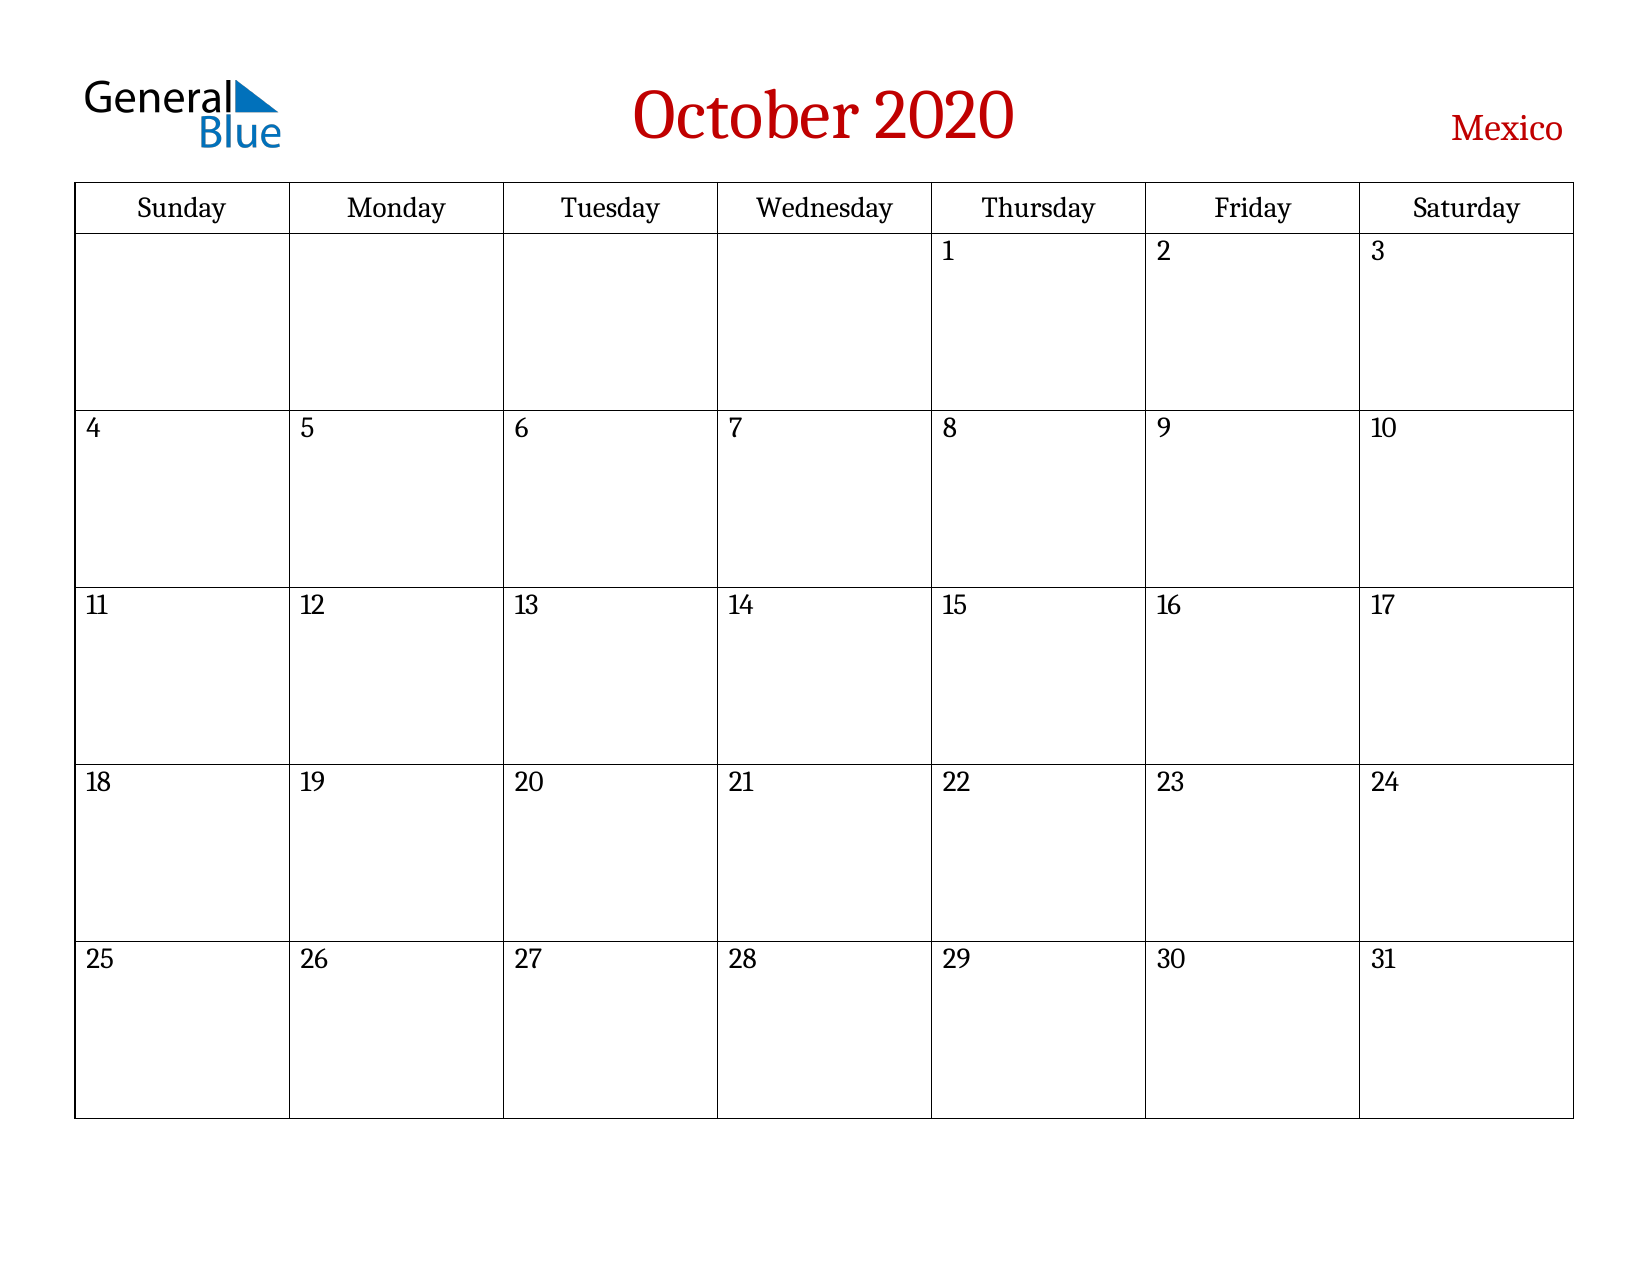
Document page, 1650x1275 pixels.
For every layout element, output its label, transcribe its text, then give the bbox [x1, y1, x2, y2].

table_cell [504, 629, 717, 764]
table_cell [932, 629, 1145, 764]
table_cell 3 [1360, 234, 1573, 275]
table_cell [290, 452, 503, 587]
table_cell [76, 629, 289, 764]
table_cell Thursday [932, 183, 1145, 233]
table_cell [1360, 452, 1573, 587]
table_cell [718, 629, 931, 764]
table_header October 2020 [503, 75, 1146, 182]
table_cell 13 [504, 588, 717, 629]
table_cell 20 [504, 765, 717, 806]
table_cell Wednesday [718, 183, 931, 233]
table_cell [1360, 983, 1573, 1118]
table_cell 19 [290, 765, 503, 806]
table_cell [504, 452, 717, 587]
table_cell [1360, 806, 1573, 941]
table_cell 18 [76, 765, 289, 806]
table_cell [1146, 629, 1359, 764]
table_cell [1360, 275, 1573, 410]
table_cell 2 [1146, 234, 1359, 275]
table_cell [932, 275, 1145, 410]
table_cell 23 [1146, 765, 1359, 806]
table_cell [718, 234, 931, 275]
table_cell [76, 806, 289, 941]
table_cell [718, 806, 931, 941]
table_cell [290, 275, 503, 410]
table_cell [718, 275, 931, 410]
table_cell [76, 452, 289, 587]
table_cell 15 [932, 588, 1145, 629]
table_cell [504, 275, 717, 410]
table_cell 22 [932, 765, 1145, 806]
table_cell 10 [1360, 411, 1573, 452]
table_cell [76, 983, 289, 1118]
table_cell 6 [504, 411, 717, 452]
table_cell [504, 234, 717, 275]
table_cell 16 [1146, 588, 1359, 629]
table_cell 17 [1360, 588, 1573, 629]
table_cell [1146, 275, 1359, 410]
table_cell 7 [718, 411, 931, 452]
table_cell [290, 629, 503, 764]
table_cell [504, 983, 717, 1118]
table_cell [76, 234, 289, 275]
table_cell [932, 452, 1145, 587]
table_cell 28 [718, 942, 931, 983]
table_cell 27 [504, 942, 717, 983]
table_cell [290, 806, 503, 941]
picture [85, 80, 281, 148]
table_cell 29 [932, 942, 1145, 983]
table_cell 4 [76, 411, 289, 452]
table_cell [1360, 629, 1573, 764]
table_cell Sunday [76, 183, 289, 233]
table_cell [718, 983, 931, 1118]
table_cell 1 [932, 234, 1145, 275]
table_cell Saturday [1360, 183, 1573, 233]
table_cell 25 [76, 942, 289, 983]
table_cell [932, 806, 1145, 941]
table_header Mexico [1146, 75, 1574, 182]
table_cell 24 [1360, 765, 1573, 806]
table_cell 9 [1146, 411, 1359, 452]
table_cell 14 [718, 588, 931, 629]
table_cell [1146, 806, 1359, 941]
table_cell Tuesday [504, 183, 717, 233]
table_cell Monday [290, 183, 503, 233]
table_cell 5 [290, 411, 503, 452]
table_cell [504, 806, 717, 941]
table_cell [290, 983, 503, 1118]
table_cell [290, 234, 503, 275]
table_cell [1146, 983, 1359, 1118]
table_cell 8 [932, 411, 1145, 452]
table_cell 31 [1360, 942, 1573, 983]
table_header [75, 75, 503, 182]
table_cell [1146, 452, 1359, 587]
table_cell [932, 983, 1145, 1118]
table_cell 30 [1146, 942, 1359, 983]
table_cell [718, 452, 931, 587]
table_cell 21 [718, 765, 931, 806]
table_cell [76, 275, 289, 410]
table_cell 12 [290, 588, 503, 629]
table_cell 11 [76, 588, 289, 629]
table_cell Friday [1146, 183, 1359, 233]
table_cell 26 [290, 942, 503, 983]
